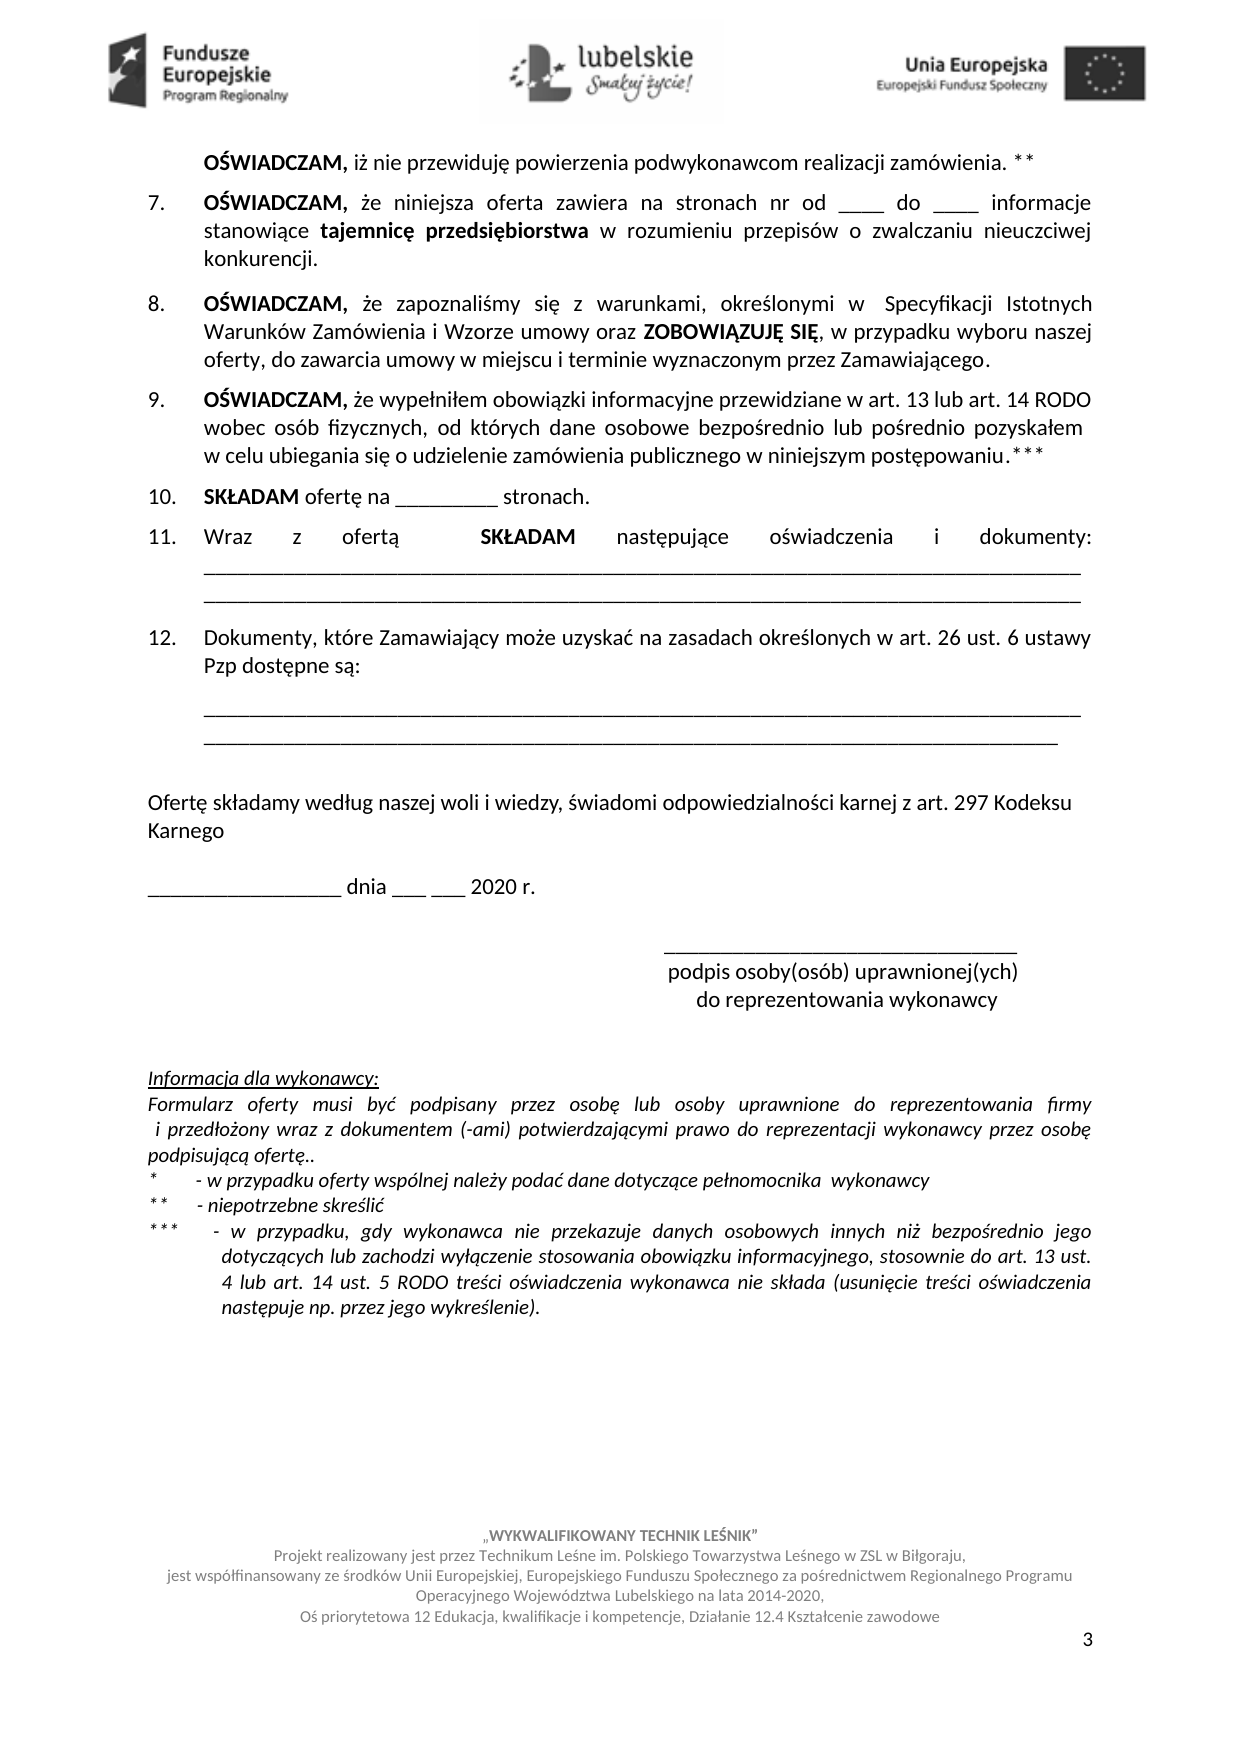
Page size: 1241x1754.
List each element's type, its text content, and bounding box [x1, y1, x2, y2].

text Informacja dla wykonawcy: [148, 1066, 1093, 1091]
text * - w przypadku oferty wspólnej należy podać dane dotyczące pełnomocnika wykonawcy [148, 1167, 1093, 1193]
text _______________________________ [664, 929, 1093, 957]
list OŚWIADCZAM, że zapoznaliśmy się z warunkami, określonymi w Specyfikacji Istotnych Warunków Zamówienia i Wzorze umowy oraz ZOBOWIĄZUJĘ SIĘ, w przypadku wyboru naszej oferty, do zawarcia umowy w miejscu i terminie wyznaczonym przez Zamawiającego. [148, 289, 1093, 373]
text ________________________________________________________________________________________________________________________________________________________ [204, 692, 1093, 748]
text Formularz oferty musi być podpisany przez osobę lub osoby uprawnione do reprezentowania firmy i przedłożony wraz z dokumentem (-ami) potwierdzającymi prawo do reprezentacji wykonawcy przez osobę podpisującą ofertę.. [148, 1091, 1093, 1167]
list SKŁADAM ofertę na _________ stronach. [148, 482, 1093, 510]
text podpis osoby(osób) uprawnionej(ych) [148, 957, 1093, 985]
text ** - niepotrzebne skreślić [148, 1193, 1093, 1218]
list Wraz z ofertą SKŁADAM następujące oświadczenia i dokumenty: __________________________________________________________________________________________________________________________________________________________ [148, 522, 1093, 607]
text do reprezentowania wykonawcy [148, 985, 1093, 1013]
list OŚWIADCZAM, że wypełniłem obowiązki informacyjne przewidziane w art. 13 lub art. 14 RODO wobec osób fizycznych, od których dane osobowe bezpośrednio lub pośrednio pozyskałem w celu ubiegania się o udzielenie zamówienia publicznego w niniejszym postępowaniu.*** [148, 385, 1093, 469]
text Ofertę składamy według naszej woli i wiedzy, świadomi odpowiedzialności karnej z art. 297 Kodeksu Karnego [148, 788, 1093, 844]
list Dokumenty, które Zamawiający może uzyskać na zasadach określonych w art. 26 ust. 6 ustawy Pzp dostępne są: [148, 623, 1093, 679]
text OŚWIADCZAM, iż nie przewiduję powierzenia podwykonawcom realizacji zamówienia. ** [148, 148, 1093, 176]
text _________________ dnia ___ ___ 2020 r. [148, 872, 1093, 900]
list OŚWIADCZAM, że niniejsza oferta zawiera na stronach nr od ____ do ____ informacje stanowiące tajemnicę przedsiębiorstwa w rozumieniu przepisów o zwalczaniu nieuczciwej konkurencji. [148, 188, 1093, 272]
text *** - w przypadku, gdy wykonawca nie przekazuje danych osobowych innych niż bezpośrednio jego dotyczących lub zachodzi wyłączenie stosowania obowiązku informacyjnego, stosownie do art. 13 ust. 4 lub art. 14 ust. 5 RODO treści oświadczenia wykonawca nie składa (usunięcie treści oświadczenia następuje np. przez jego wykreślenie). [148, 1218, 1093, 1320]
picture [95, 15, 1160, 136]
